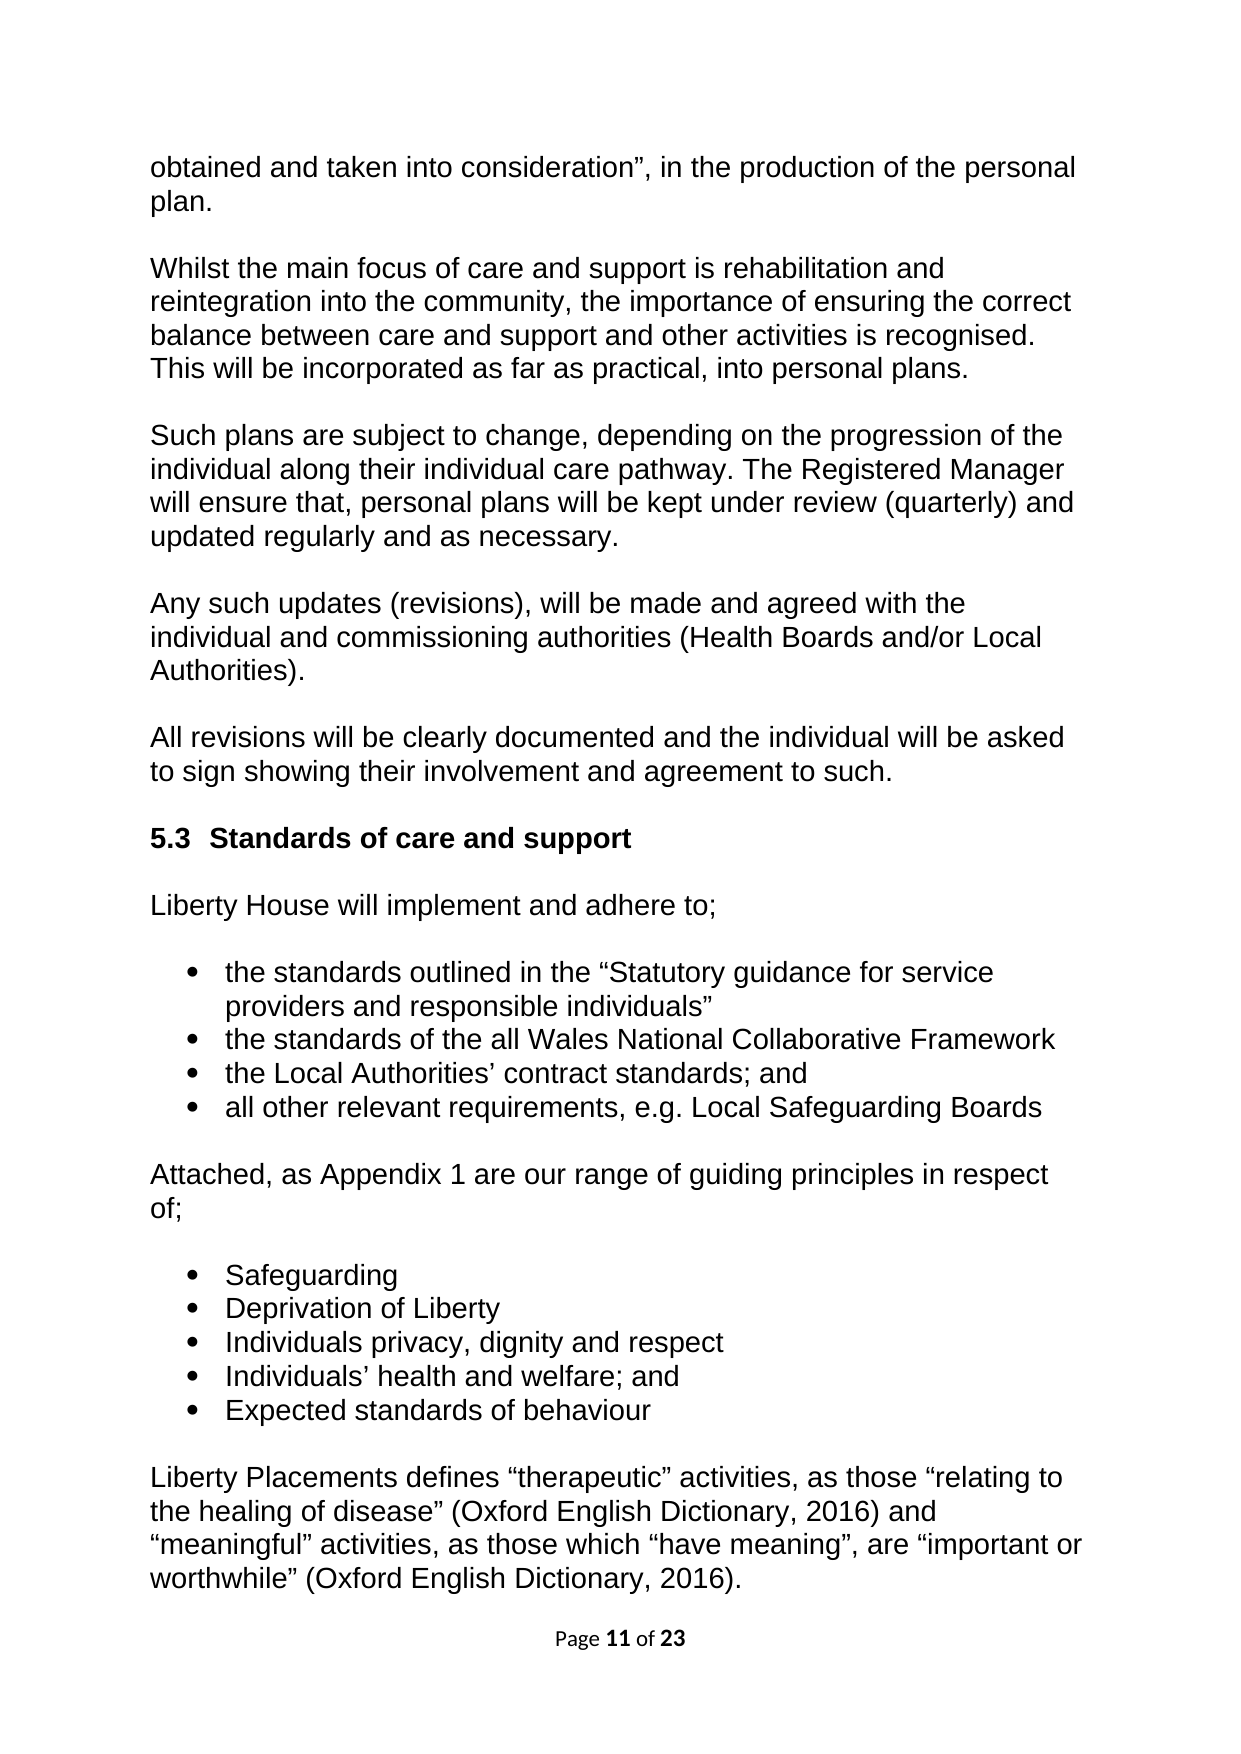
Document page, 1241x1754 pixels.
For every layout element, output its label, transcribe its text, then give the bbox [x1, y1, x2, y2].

list Individuals privacy, dignity and respect [187, 1325, 1090, 1359]
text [150, 150, 1090, 217]
text Attached, as Appendix 1 are our range of guiding principles in respect of; [150, 1157, 1090, 1224]
list Safeguarding [187, 1258, 1090, 1291]
list Expected standards of behaviour [187, 1393, 1090, 1426]
text Any such updates (revisions), will be made and agreed with the individual and commissioning authorities (Health Boards and/or Local Authorities). [150, 586, 1090, 687]
list Deprivation of Liberty [187, 1291, 1090, 1325]
list the standards outlined in the “Statutory guidance for service providers and responsible individuals” [187, 955, 1090, 1022]
list the standards of the all Wales National Collaborative Framework [187, 1022, 1090, 1056]
list all other relevant requirements, e.g. Local Safeguarding Boards [187, 1090, 1090, 1123]
text Such plans are subject to change, depending on the progression of the individual along their individual care pathway. The Registered Manager will ensure that, personal plans will be kept under review (quarterly) and updated regularly and as necessary. [150, 418, 1090, 552]
text Liberty House will implement and adhere to; [150, 888, 1090, 921]
text All revisions will be clearly documented and the individual will be asked to sign showing their involvement and agreement to such. [150, 720, 1090, 787]
text 5.3 Standards of care and support [150, 821, 1090, 854]
text Liberty Placements defines “therapeutic” activities, as those “relating to the healing of disease” (Oxford English Dictionary, 2016) and “meaningful” activities, as those which “have meaning”, are “important or worthwhile” (Oxford English Dictionary, 2016). [150, 1460, 1090, 1594]
text Whilst the main focus of care and support is rehabilitation and reintegration into the community, the importance of ensuring the correct balance between care and support and other activities is recognised. This will be incorporated as far as practical, into personal plans. [150, 251, 1090, 385]
list Individuals’ health and welfare; and [187, 1359, 1090, 1393]
list the Local Authorities’ contract standards; and [187, 1056, 1090, 1090]
